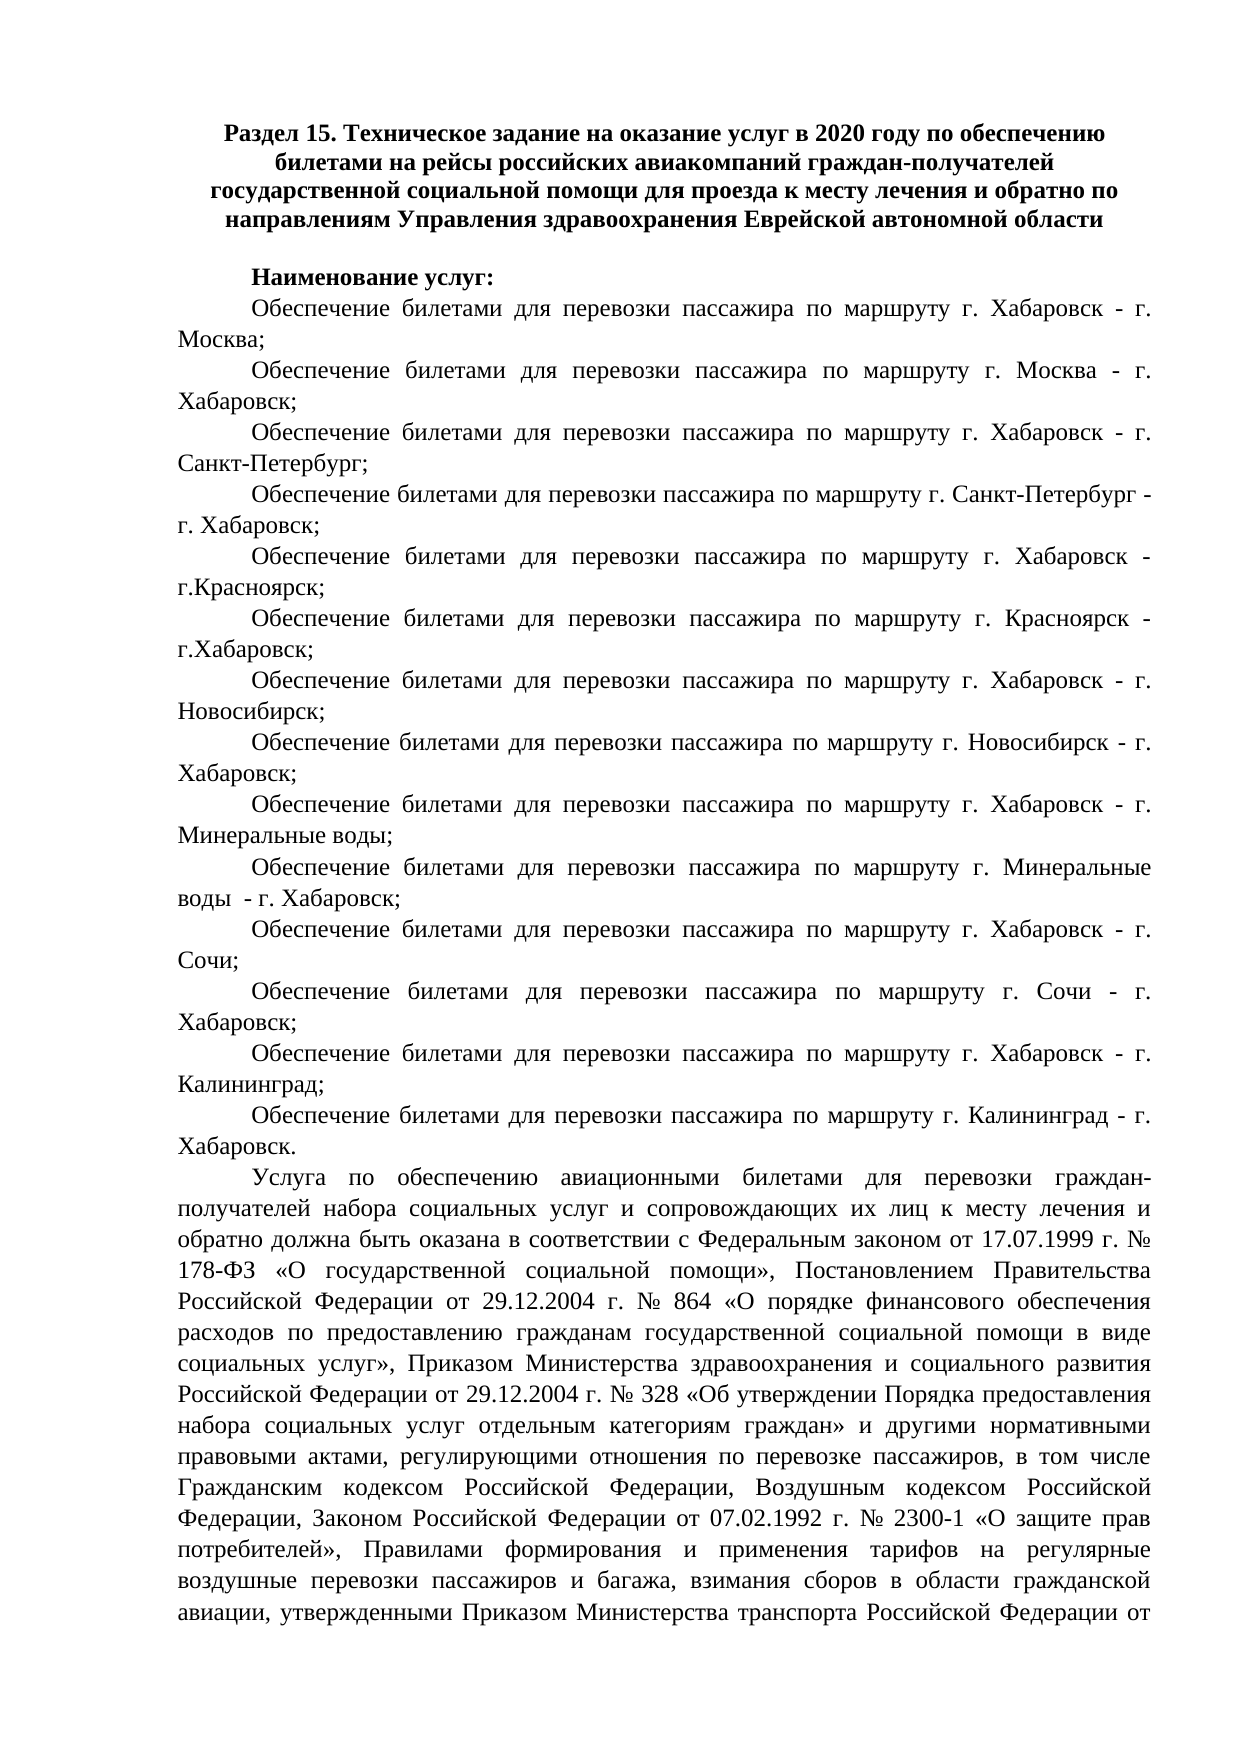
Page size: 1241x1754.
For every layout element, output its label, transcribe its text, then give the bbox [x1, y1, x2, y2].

text Обеспечение билетами для перевозки пассажира по маршруту г. Минеральные воды - г. Хабаровск; [177, 852, 1152, 911]
text Обеспечение билетами для перевозки пассажира по маршруту г. Хабаровск - г. Минеральные воды; [177, 789, 1152, 849]
text Обеспечение билетами для перевозки пассажира по маршруту г. Хабаровск - г. Новосибирск; [177, 665, 1152, 725]
text Обеспечение билетами для перевозки пассажира по маршруту г. Новосибирск - г. Хабаровск; [177, 727, 1152, 787]
text Наименование услуг: [177, 262, 1152, 291]
text Обеспечение билетами для перевозки пассажира по маршруту г. Хабаровск - г. Санкт-Петербург; [177, 417, 1152, 477]
text Обеспечение билетами для перевозки пассажира по маршруту г. Хабаровск - г.Красноярск; [177, 541, 1152, 601]
text Обеспечение билетами для перевозки пассажира по маршруту г. Калининград - г. Хабаровск. [177, 1100, 1152, 1160]
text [177, 1162, 1152, 1625]
text Обеспечение билетами для перевозки пассажира по маршруту г. Хабаровск - г. Калининград; [177, 1038, 1152, 1098]
text Обеспечение билетами для перевозки пассажира по маршруту г. Хабаровск - г. Москва; [177, 293, 1152, 353]
text Раздел 15. Техническое задание на оказание услуг в 2020 году по обеспечению билетами на рейсы российских авиакомпаний граждан-получателей государственной социальной помощи для проезда к месту лечения и обратно по направлениям Управления здравоохранения Еврейской автономной области [177, 118, 1152, 233]
text Обеспечение билетами для перевозки пассажира по маршруту г. Красноярск - г.Хабаровск; [177, 603, 1152, 663]
text Обеспечение билетами для перевозки пассажира по маршруту г. Москва - г. Хабаровск; [177, 355, 1152, 415]
text Обеспечение билетами для перевозки пассажира по маршруту г. Хабаровск - г. Сочи; [177, 914, 1152, 973]
text Обеспечение билетами для перевозки пассажира по маршруту г. Сочи - г. Хабаровск; [177, 976, 1152, 1036]
text Обеспечение билетами для перевозки пассажира по маршруту г. Санкт-Петербург - г. Хабаровск; [177, 479, 1152, 539]
